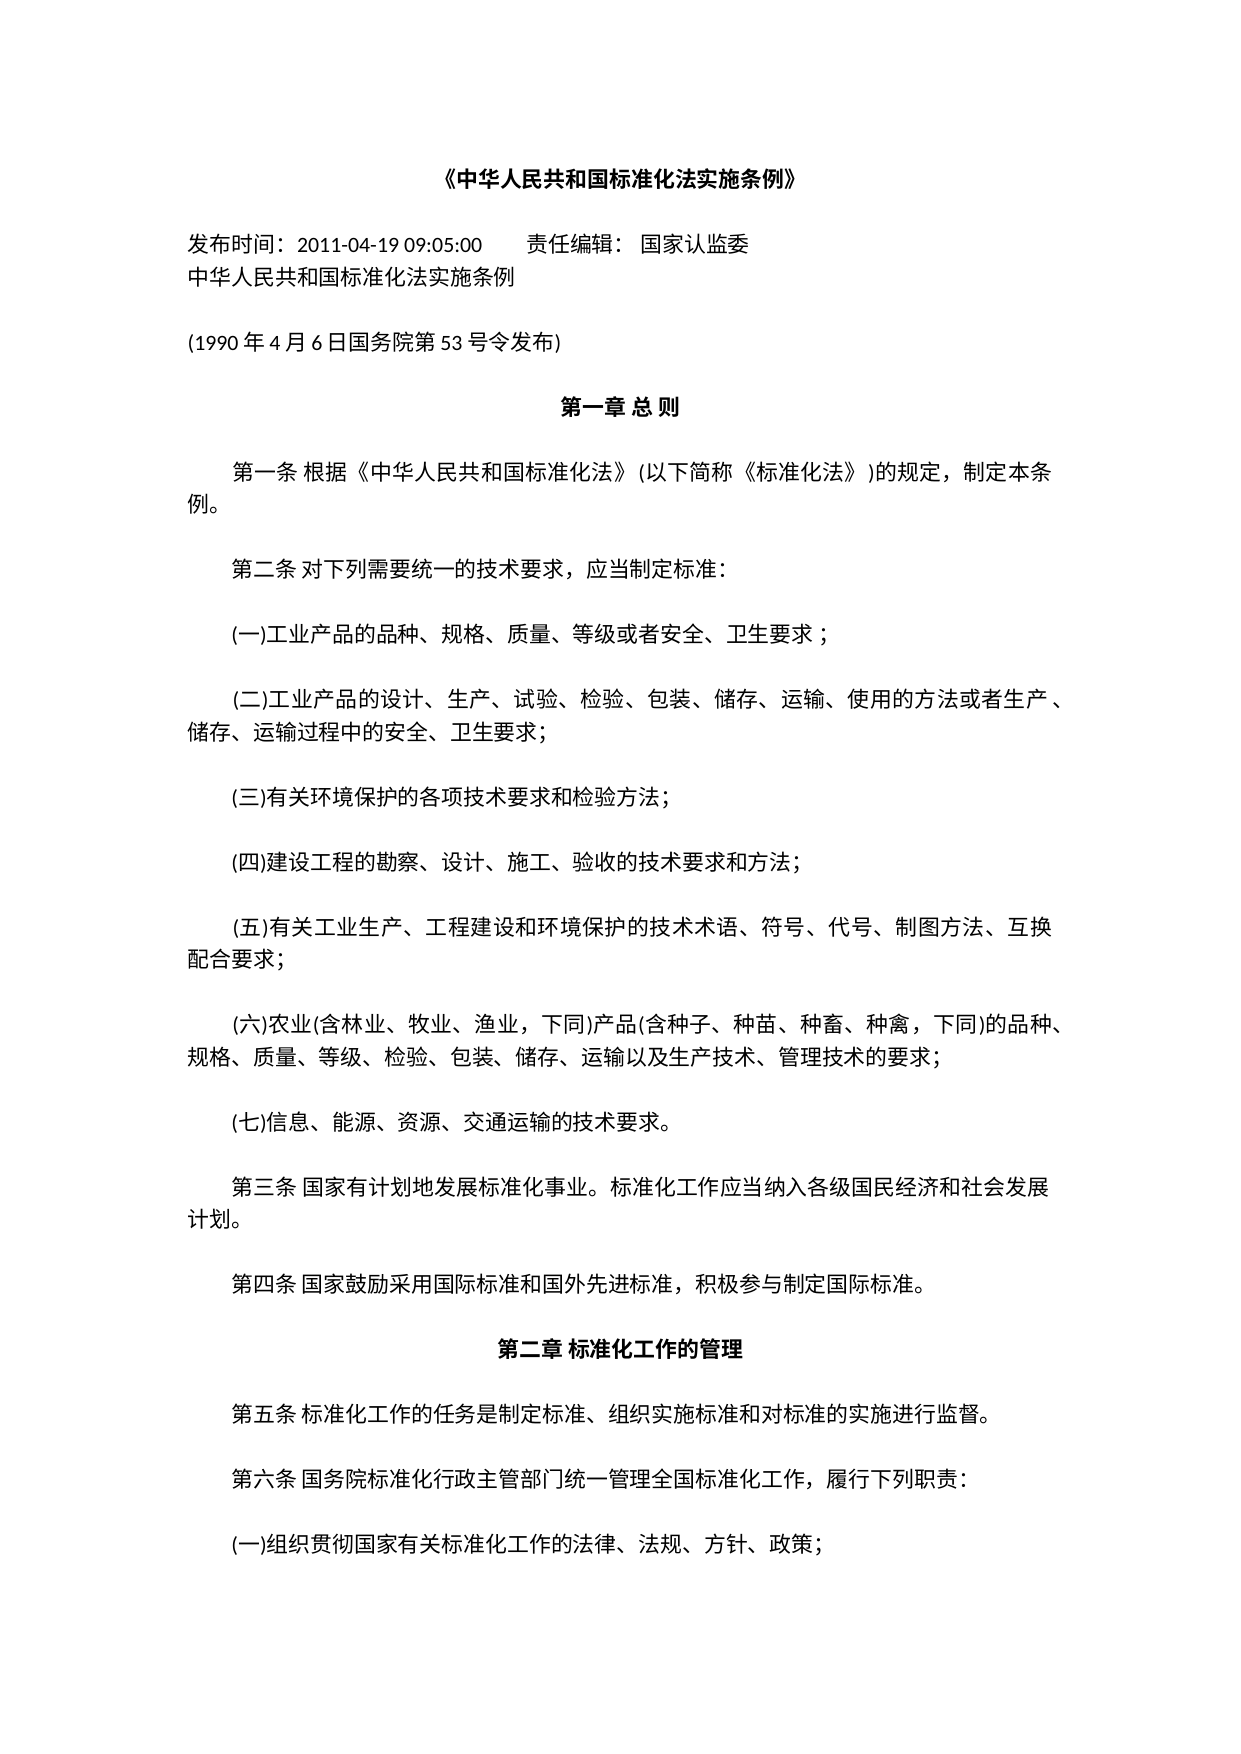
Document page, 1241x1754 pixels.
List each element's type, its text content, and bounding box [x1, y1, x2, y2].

text 第五条 标准化工作的任务是制定标准、组织实施标准和对标准的实施进行监督。 [187, 1397, 1053, 1429]
text 第一条 根据《中华人民共和国标准化法》(以下简称《标准化法》)的规定，制定本条例。 [187, 454, 1053, 519]
text 第一章 总 则 [187, 389, 1053, 422]
text 第二章 标准化工作的管理 [187, 1332, 1053, 1364]
text (七)信息、能源、资源、交通运输的技术要求。 [187, 1104, 1053, 1137]
text (1990年4月6日国务院第53号令发布) [187, 324, 1053, 357]
text 第三条 国家有计划地发展标准化事业。标准化工作应当纳入各级国民经济和社会发展计划。 [187, 1169, 1053, 1234]
text (三)有关环境保护的各项技术要求和检验方法； [187, 779, 1053, 812]
text 中华人民共和国标准化法实施条例 [187, 259, 1053, 292]
text 第四条 国家鼓励采用国际标准和国外先进标准，积极参与制定国际标准。 [187, 1267, 1053, 1299]
text 《中华人民共和国标准化法实施条例》 [187, 162, 1053, 194]
text 第六条 国务院标准化行政主管部门统一管理全国标准化工作，履行下列职责： [187, 1462, 1053, 1494]
text 发布时间：2011-04-19 09:05:00 责任编辑： 国家认监委 [187, 227, 1053, 259]
text (一)组织贯彻国家有关标准化工作的法律、法规、方针、政策； [187, 1527, 1053, 1559]
text (四)建设工程的勘察、设计、施工、验收的技术要求和方法； [187, 844, 1053, 877]
text (六)农业(含林业、牧业、渔业，下同)产品(含种子、种苗、种畜、种禽，下同)的品种、规格、质量、等级、检验、包装、储存、运输以及生产技术、管理技术的要求； [187, 1007, 1053, 1072]
text (五)有关工业生产、工程建设和环境保护的技术术语、符号、代号、制图方法、互换配合要求； [187, 909, 1053, 974]
text (二)工业产品的设计、生产、试验、检验、包装、储存、运输、使用的方法或者生产、储存、运输过程中的安全、卫生要求； [187, 682, 1053, 747]
text (一)工业产品的品种、规格、质量、等级或者安全、卫生要求 ； [187, 617, 1053, 649]
text 第二条 对下列需要统一的技术要求，应当制定标准： [187, 552, 1053, 584]
